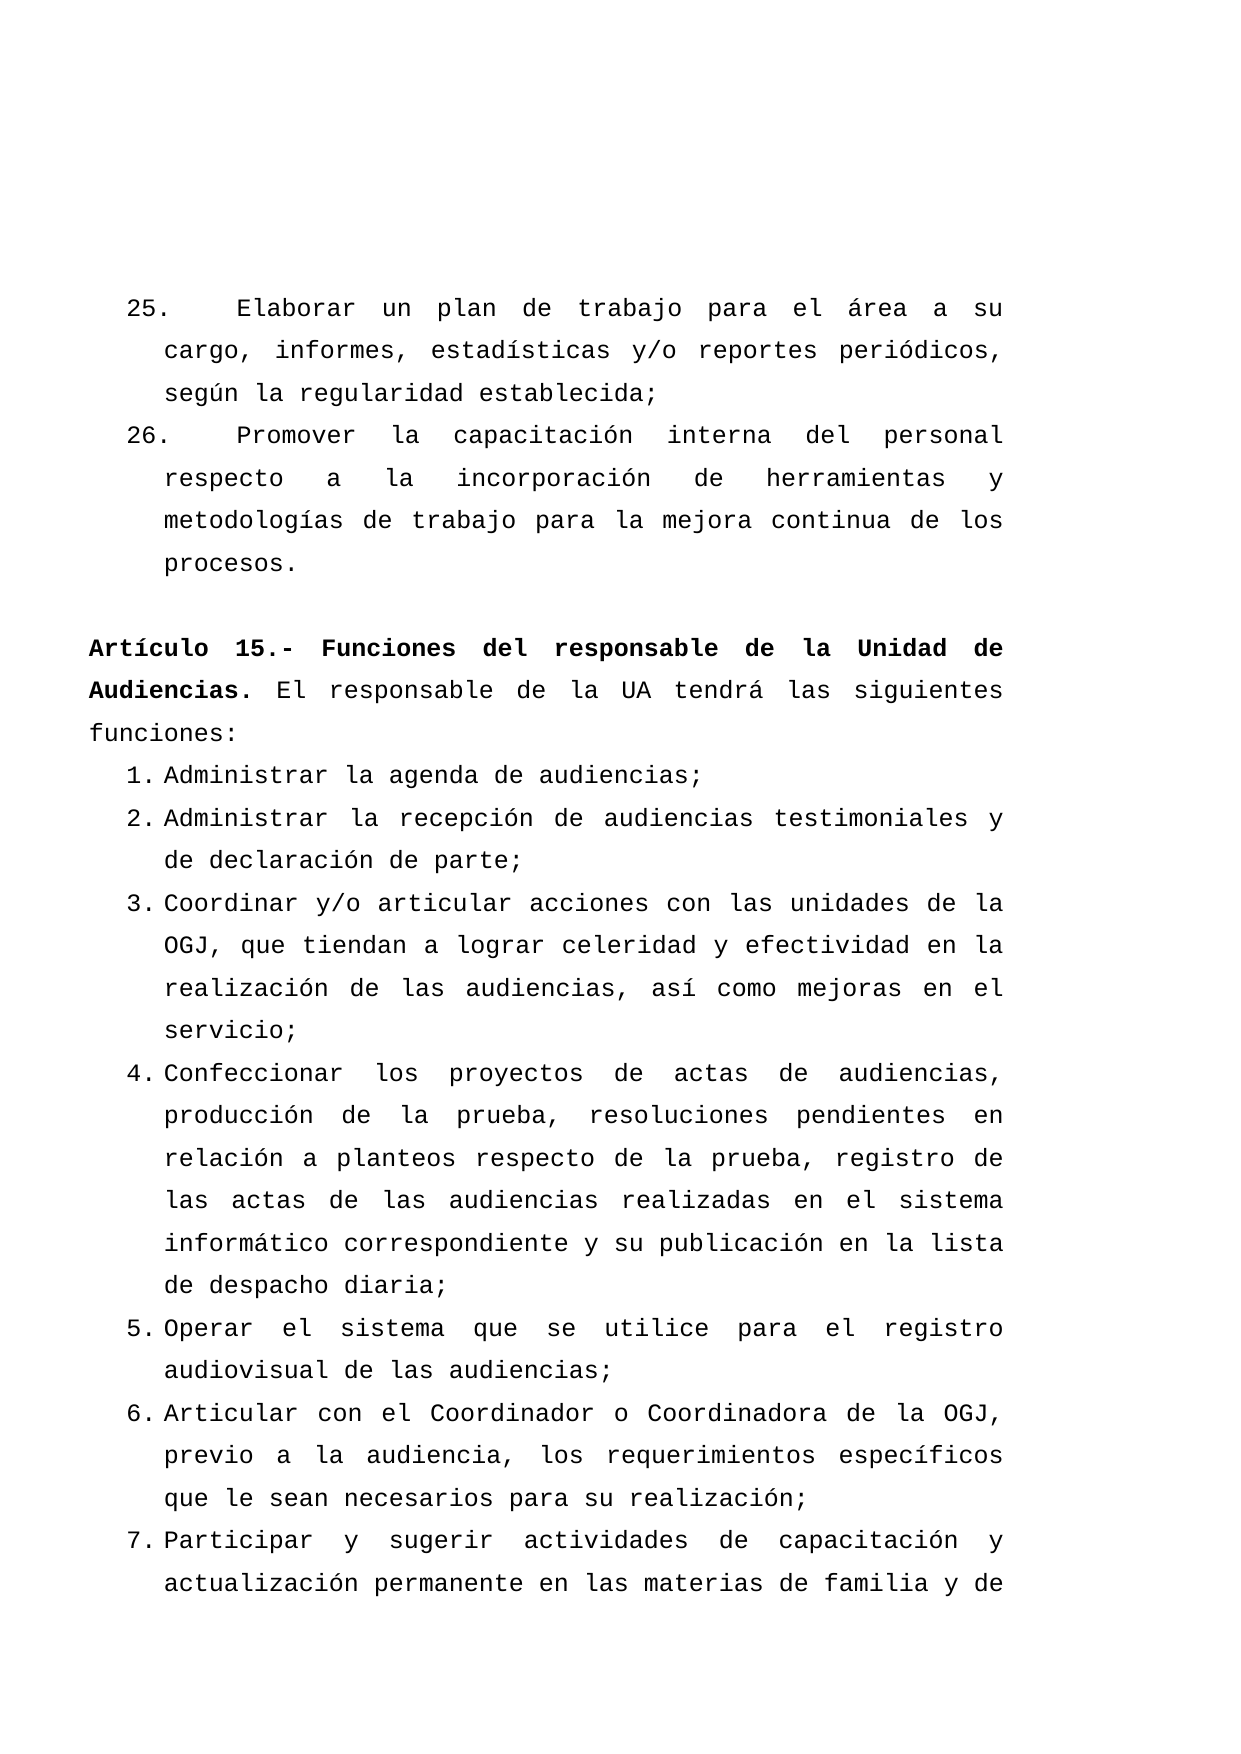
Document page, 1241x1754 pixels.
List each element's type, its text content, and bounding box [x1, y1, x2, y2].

list Promover la capacitación interna del personal respecto a la incorporación de herramientas y metodologías de trabajo para la mejora continua de los procesos. [126, 423, 1004, 579]
list Elaborar un plan de trabajo para el área a su cargo, informes, estadísticas y/o reportes periódicos, según la regularidad establecida; [126, 295, 1004, 409]
list Confeccionar los proyectos de actas de audiencias, producción de la prueba, resoluciones pendientes en relación a planteos respecto de la prueba, registro de las actas de las audiencias realizadas en el sistema informático correspondiente y su publicación en la lista de despacho diaria; [126, 1060, 1004, 1301]
text Artículo 15.- Funciones del responsable de la Unidad de Audiencias. El responsable de la UA tendrá las siguientes funciones: [89, 635, 1004, 749]
list Administrar la agenda de audiencias; [126, 763, 1004, 791]
list Administrar la recepción de audiencias testimoniales y de declaración de parte; [126, 805, 1004, 876]
list Operar el sistema que se utilice para el registro audiovisual de las audiencias; [126, 1315, 1004, 1386]
list Coordinar y/o articular acciones con las unidades de la OGJ, que tiendan a lograr celeridad y efectividad en la realización de las audiencias, así como mejoras en el servicio; [126, 890, 1004, 1046]
list Articular con el Coordinador o Coordinadora de la OGJ, previo a la audiencia, los requerimientos específicos que le sean necesarios para su realización; [126, 1400, 1004, 1514]
